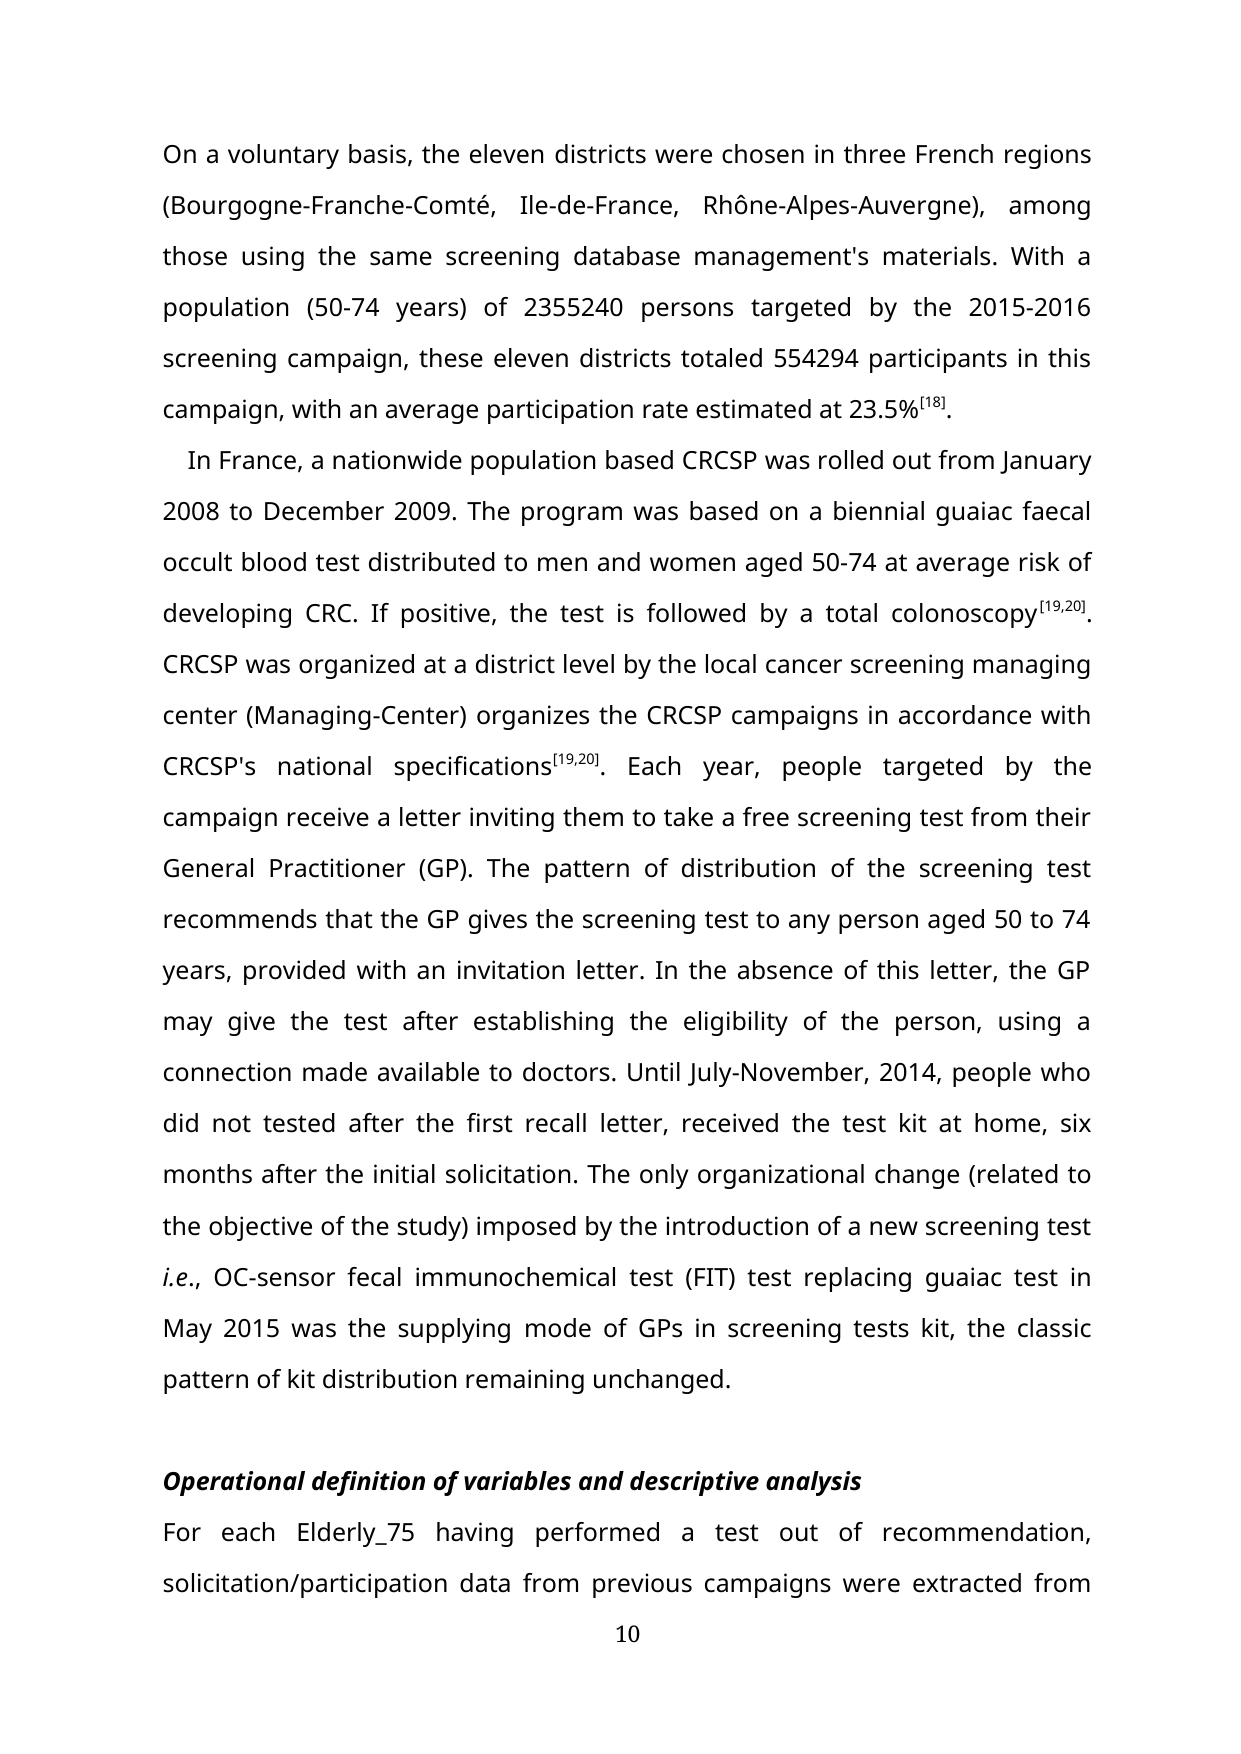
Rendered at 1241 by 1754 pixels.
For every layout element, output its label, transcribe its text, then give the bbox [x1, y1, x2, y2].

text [162, 1514, 1092, 1599]
text Operational definition of variables and descriptive analysis [162, 1463, 1092, 1497]
text In France, a nationwide population based CRCSP was rolled out from January 2008 to December 2009. The program was based on a biennial guaiac faecal occult blood test distributed to men and women aged 50-74 at average risk of developing CRC. If positive, the test is followed by a total colonoscopy[19,20]. CRCSP was organized at a district level by the local cancer screening managing center (Managing-Center) organizes the CRCSP campaigns in accordance with CRCSP's national specifications[19,20]. Each year, people targeted by the campaign receive a letter inviting them to take a free screening test from their General Practitioner (GP). The pattern of distribution of the screening test recommends that the GP gives the screening test to any person aged 50 to 74 years, provided with an invitation letter. In the absence of this letter, the GP may give the test after establishing the eligibility of the person, using a connection made available to doctors. Until July-November, 2014, people who did not tested after the first recall letter, received the test kit at home, six months after the initial solicitation. The only organizational change (related to the objective of the study) imposed by the introduction of a new screening test i.e., OC-sensor fecal immunochemical test (FIT) test replacing guaiac test in May 2015 was the supplying mode of GPs in screening tests kit, the classic pattern of kit distribution remaining unchanged. [162, 443, 1092, 1395]
text On a voluntary basis, the eleven districts were chosen in three French regions (Bourgogne-Franche-Comté, Ile-de-France, Rhône-Alpes-Auvergne), among those using the same screening database management's materials. With a population (50-74 years) of 2355240 persons targeted by the 2015-2016 screening campaign, these eleven districts totaled 554294 participants in this campaign, with an average participation rate estimated at 23.5%[18]. [162, 253, 1092, 426]
text On a voluntary basis, the eleven districts were chosen in three French regions (Bourgogne-Franche-Comté, Ile-de-France, Rhône-Alpes-Auvergne), among those using the same screening database management's materials. With a population (50-74 years) of 2355240 persons targeted by the 2015-2016 screening campaign, these eleven districts totaled 554294 participants in this campaign, with an average participation rate estimated at 23.5%[18]. [162, 136, 1092, 252]
